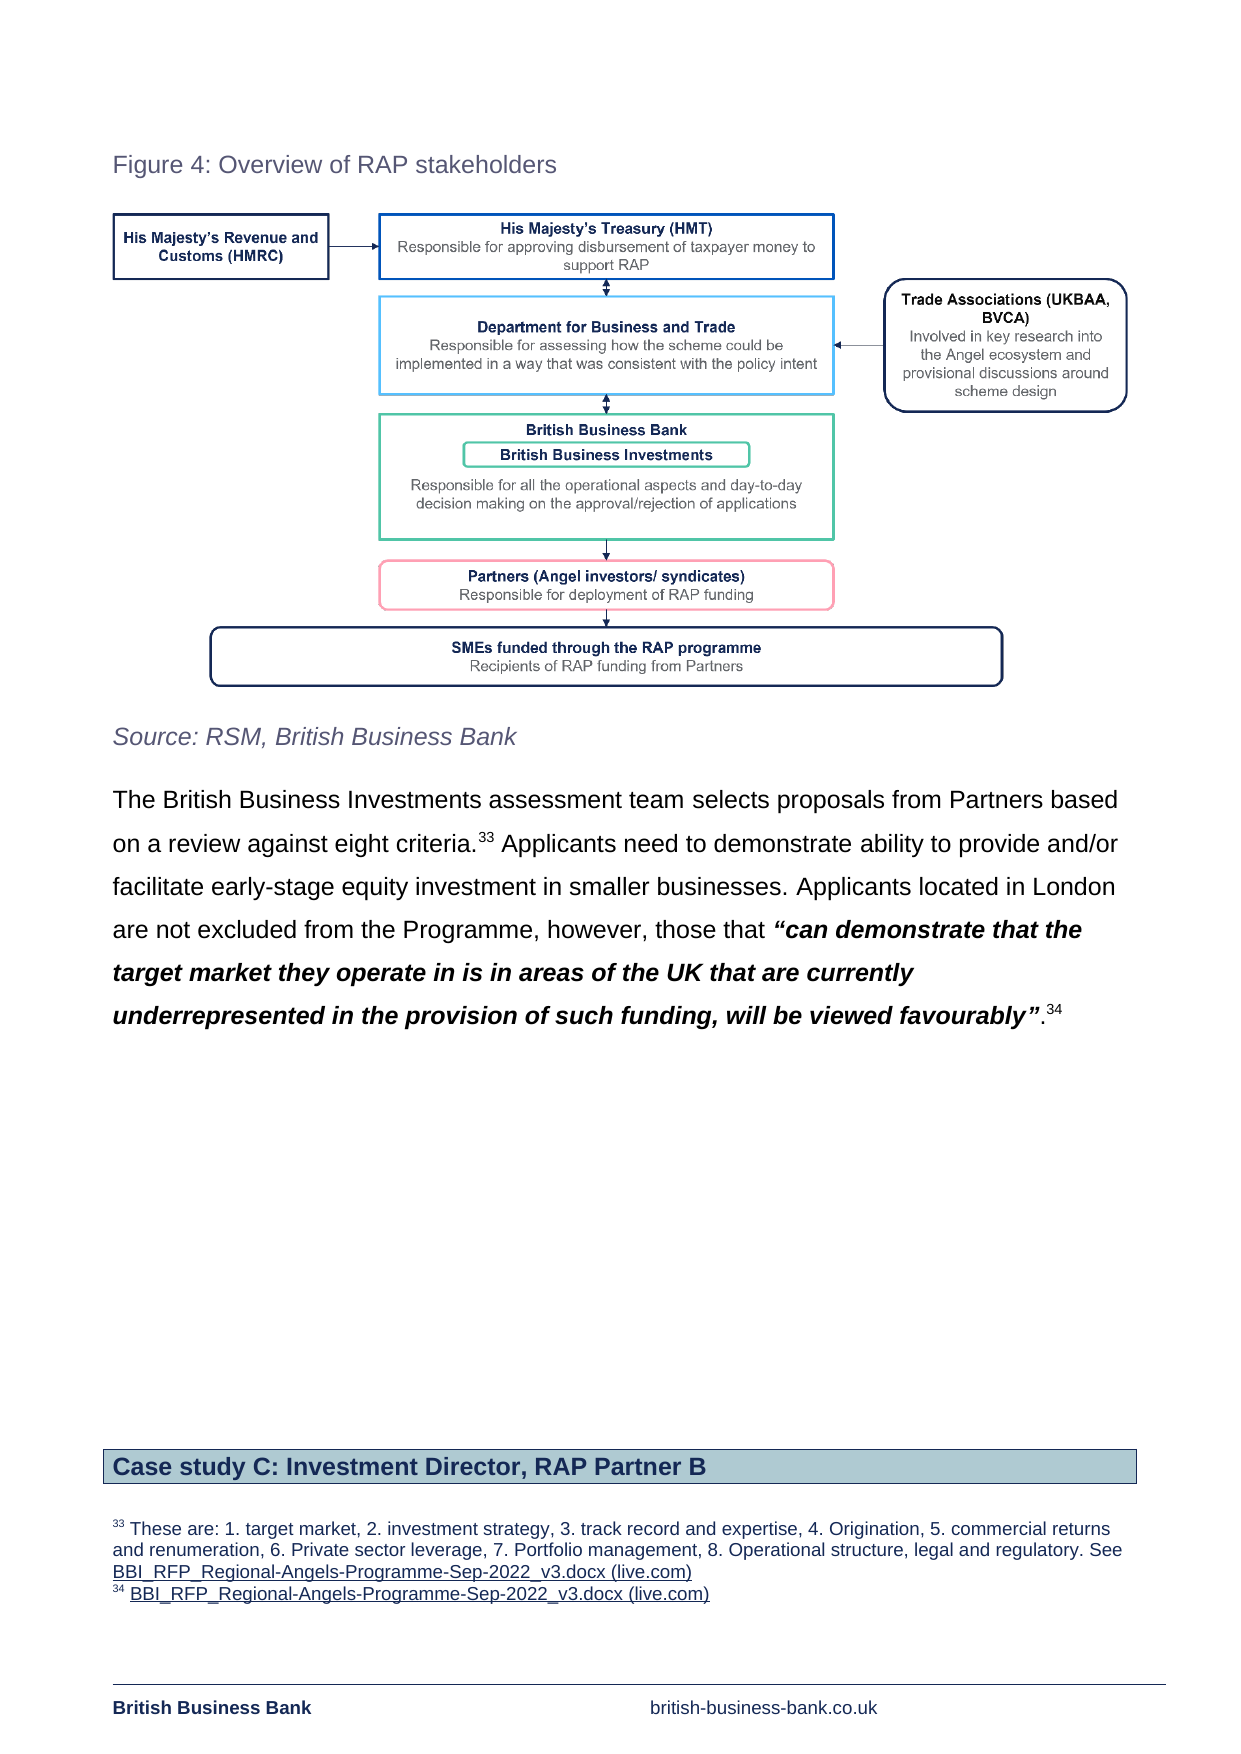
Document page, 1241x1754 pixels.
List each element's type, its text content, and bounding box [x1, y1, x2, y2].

text The British Business Investments assessment team selects proposals from Partners based on a review against eight criteria. Applicants need to demonstrate ability to provide and/or facilitate early-stage equity investment in smaller businesses. Applicants located in London are not excluded from the Programme, however, those that “can demonstrate that the target market they operate in is in areas of the UK that are currently underrepresented in the provision of such funding, will be viewed favourably”. [112, 785, 1128, 1030]
text Source: RSM, British Business Bank [112, 721, 1128, 750]
picture [112, 213, 1128, 687]
text Figure 4: Overview of RAP stakeholders [112, 150, 1128, 179]
text Case study C: Investment Director, RAP Partner B [104, 1450, 1136, 1483]
